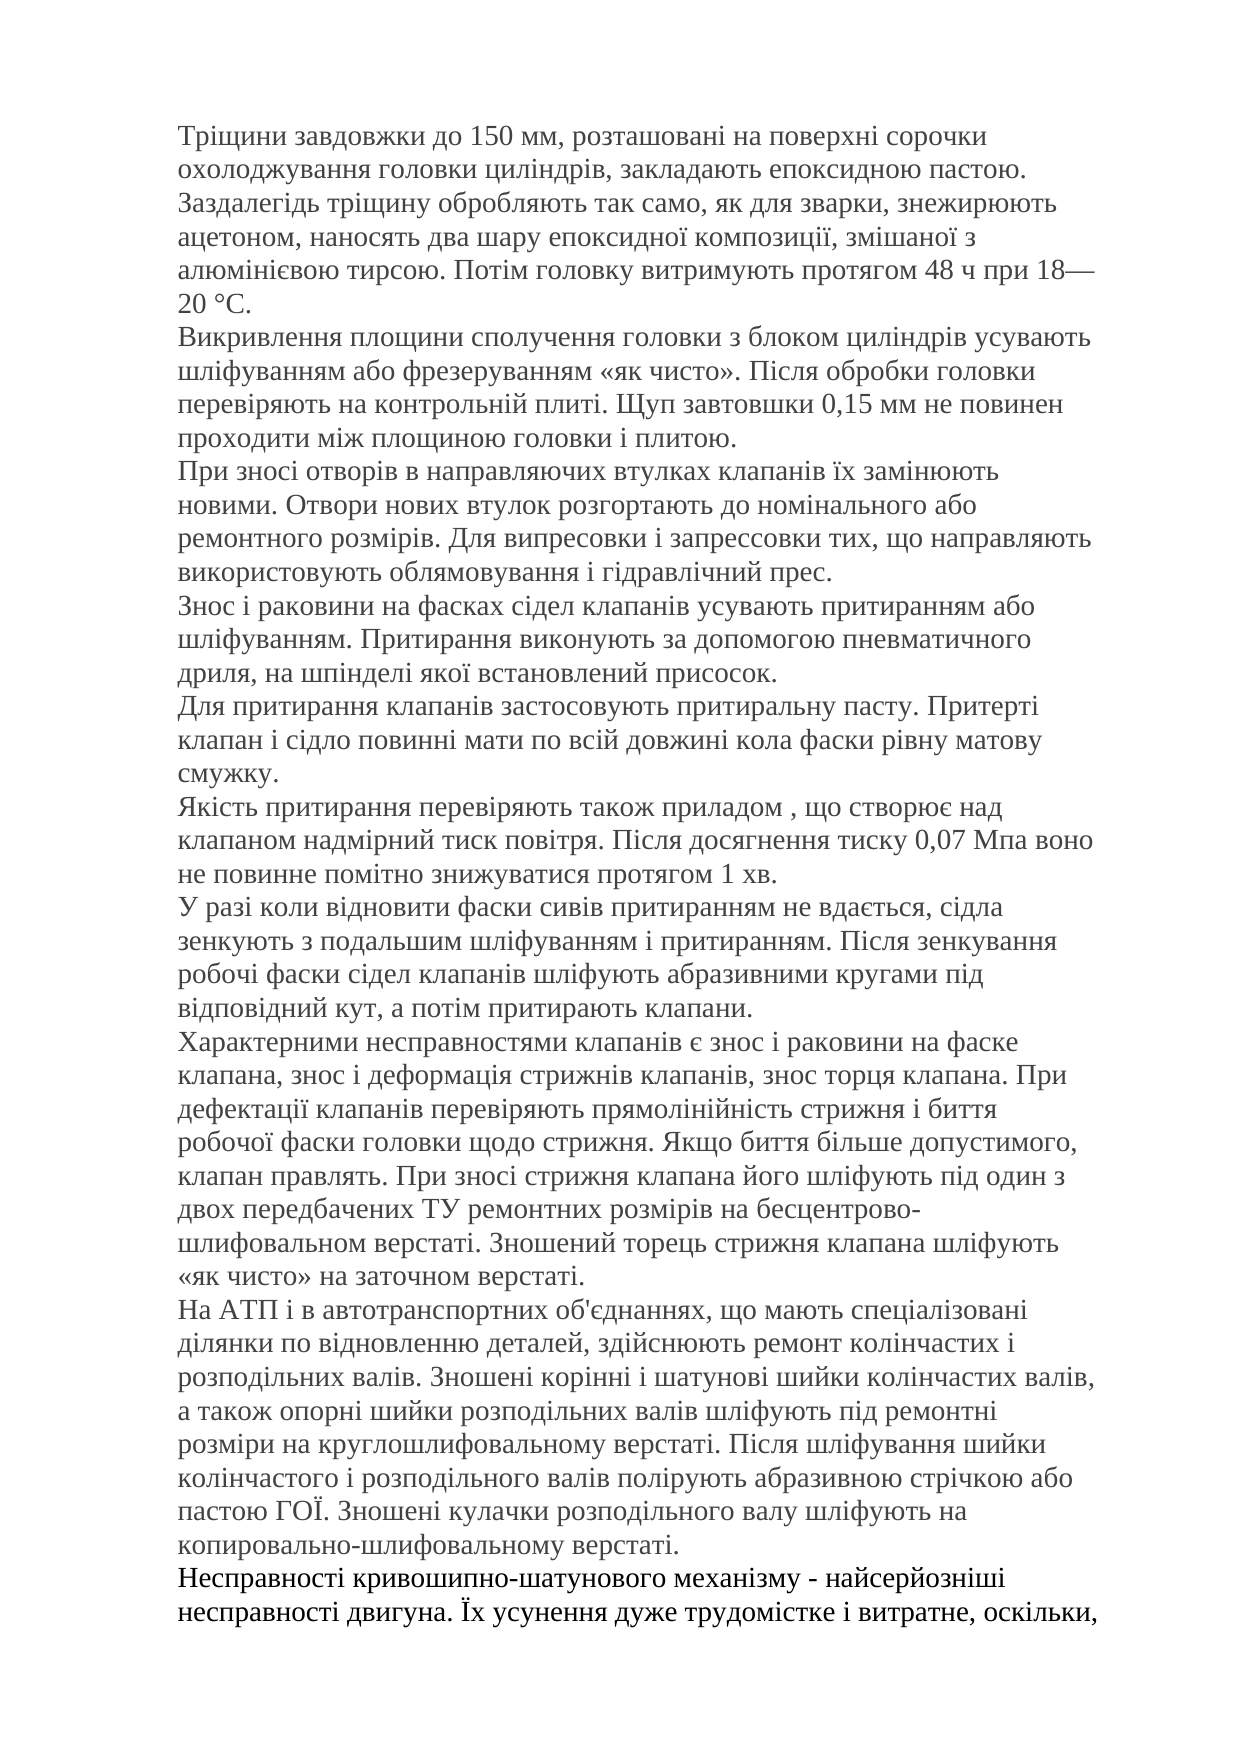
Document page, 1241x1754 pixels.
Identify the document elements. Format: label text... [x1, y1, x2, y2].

text Тріщини завдовжки до 150 мм, розташовані на поверхні сорочки охолоджування головки циліндрів, закладають епоксидною пастою. Заздалегідь тріщину обробляють так само, як для зварки, знежирюють ацетоном, наносять два шару епоксидної композиції, змішаної з алюмінієвою тирсою. Потім головку витримують протягом 48 ч при 18—20 °С. [177, 118, 1097, 319]
text Знос і раковини на фасках сідел клапанів усувають притиранням або шліфуванням. Притирання виконують за допомогою пневматичного дриля, на шпінделі якої встановлений присосок. [177, 588, 1097, 688]
text Якість притирання перевіряють також приладом , що створює над клапаном надмірний тиск повітря. Після досягнення тиску 0,07 Мпа воно не повинне помітно знижуватися протягом 1 хв. [177, 789, 1097, 889]
text При зносі отворів в направляючих втулках клапанів їх замінюють новими. Отвори нових втулок розгортають до номінального або ремонтного розмірів. Для випресовки і запрессовки тих, що направляють використовують облямовування і гідравлічний прес. [177, 453, 1097, 588]
text Характерними несправностями клапанів є знос і раковини на фаске клапана, знос і деформація стрижнів клапанів, знос торця клапана. При дефектації клапанів перевіряють прямолінійність стрижня і биття робочої фаски головки щодо стрижня. Якщо биття більше допустимого, клапан правлять. При зносі стрижня клапана його шліфують під один з двох передбачених ТУ ремонтних розмірів на бесцентрово-шлифовальном верстаті. Зношений торець стрижня клапана шліфують «як чисто» на заточном верстаті. [177, 1024, 1097, 1292]
text Для притирання клапанів застосовують притиральну пасту. Притерті клапан і сідло повинні мати по всій довжині кола фаски рівну матову смужку. [177, 688, 1097, 789]
text Викривлення площини сполучення головки з блоком циліндрів усувають шліфуванням або фрезеруванням «як чисто». Після обробки головки перевіряють на контрольній плиті. Щуп завтовшки 0,15 мм не повинен проходити між площиною головки і плитою. [177, 319, 1097, 453]
text На АТП і в автотранспортних об'єднаннях, що мають спеціалізовані ділянки по відновленню деталей, здійснюють ремонт колінчастих і розподільних валів. Зношені корінні і шатунові шийки колінчастих валів, а також опорні шийки розподільних валів шліфують під ремонтні розміри на круглошлифовальному верстаті. Після шліфування шийки колінчастого і розподільного валів полірують абразивною стрічкою або пастою ГОЇ. Зношені кулачки розподільного валу шліфують на копировально-шлифовальному верстаті. [177, 1292, 1097, 1560]
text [177, 1560, 1152, 1627]
text У разі коли відновити фаски сивів притиранням не вдається, сідла зенкують з подальшим шліфуванням і притиранням. Після зенкування робочі фаски сідел клапанів шліфують абразивними кругами під відповідний кут, а потім притирають клапани. [177, 889, 1097, 1024]
